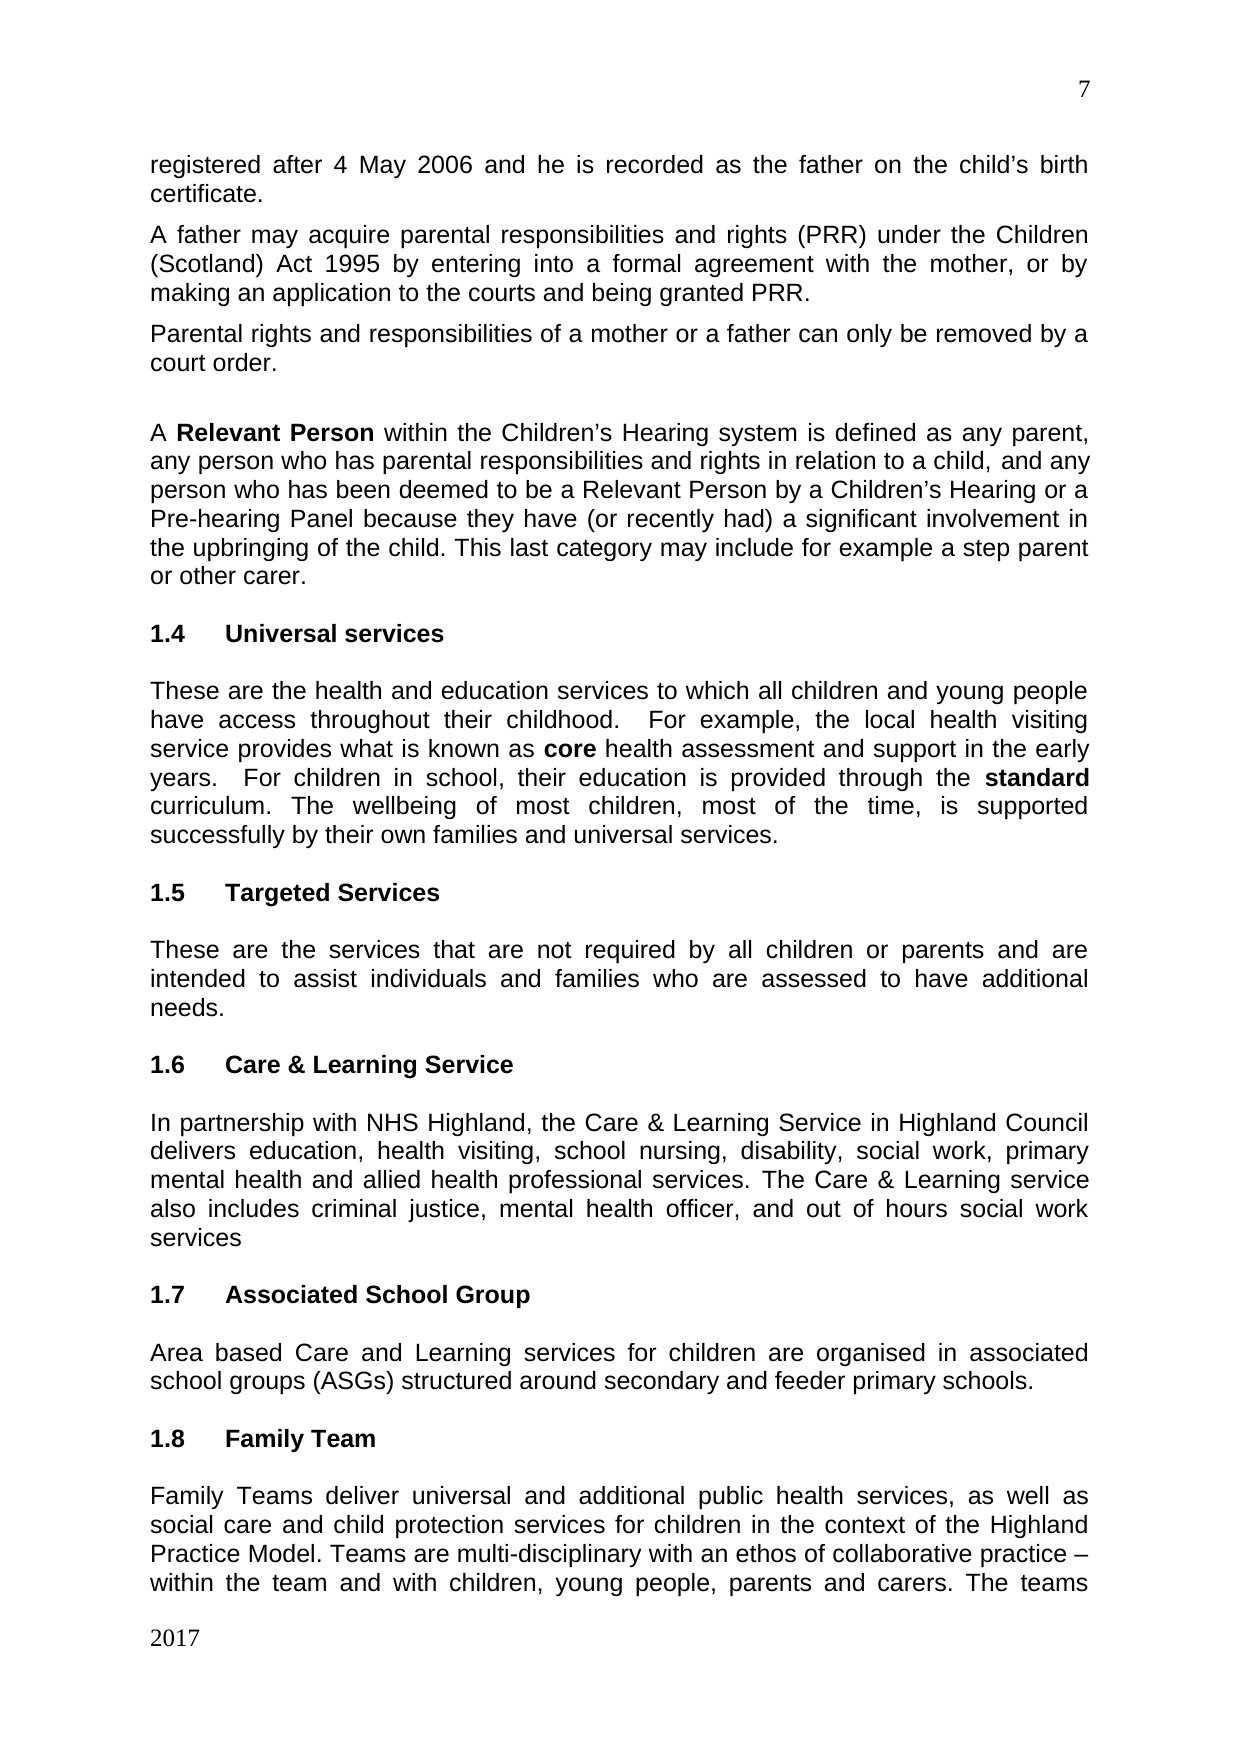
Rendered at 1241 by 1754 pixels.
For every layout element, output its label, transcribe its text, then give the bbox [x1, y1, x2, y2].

text A father may acquire parental responsibilities and rights (PRR) under the Children (Scotland) Act 1995 by entering into a formal agreement with the mother, or by making an application to the courts and being granted PRR. [150, 220, 1090, 306]
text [150, 1481, 1090, 1596]
text A Relevant Person within the Children’s Hearing system is defined as any parent, any person who has parental responsibilities and rights in relation to a child, and any person who has been deemed to be a Relevant Person by a Children’s Hearing or a Pre-hearing Panel because they have (or recently had) a significant involvement in the upbringing of the child. This last category may include for example a step parent or other carer. [150, 417, 1090, 590]
text These are the services that are not required by all children or parents and are intended to assist individuals and families who are assessed to have additional needs. [150, 935, 1090, 1021]
text 1.4 Universal services [150, 619, 1090, 647]
text These are the health and education services to which all children and young people have access throughout their childhood. For example, the local health visiting service provides what is known as core health assessment and support in the early years. For children in school, their education is provided through the standard curriculum. The wellbeing of most children, most of the time, is supported successfully by their own families and universal services. [150, 676, 1090, 849]
text 1.7 Associated School Group [150, 1280, 1090, 1309]
text Parental rights and responsibilities of a mother or a father can only be removed by a court order. [150, 319, 1090, 376]
text 1.5 Targeted Services [150, 877, 1090, 906]
text Area based Care and Learning services for children are organised in associated school groups (ASGs) structured around secondary and feeder primary schools. [150, 1337, 1090, 1395]
text 1.6 Care & Learning Service [150, 1050, 1090, 1079]
text 1.8 Family Team [150, 1424, 1090, 1452]
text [150, 150, 1090, 207]
text In partnership with NHS Highland, the Care & Learning Service in Highland Council delivers education, health visiting, school nursing, disability, social work, primary mental health and allied health professional services. The Care & Learning service also includes criminal justice, mental health officer, and out of hours social work services [150, 1107, 1090, 1251]
